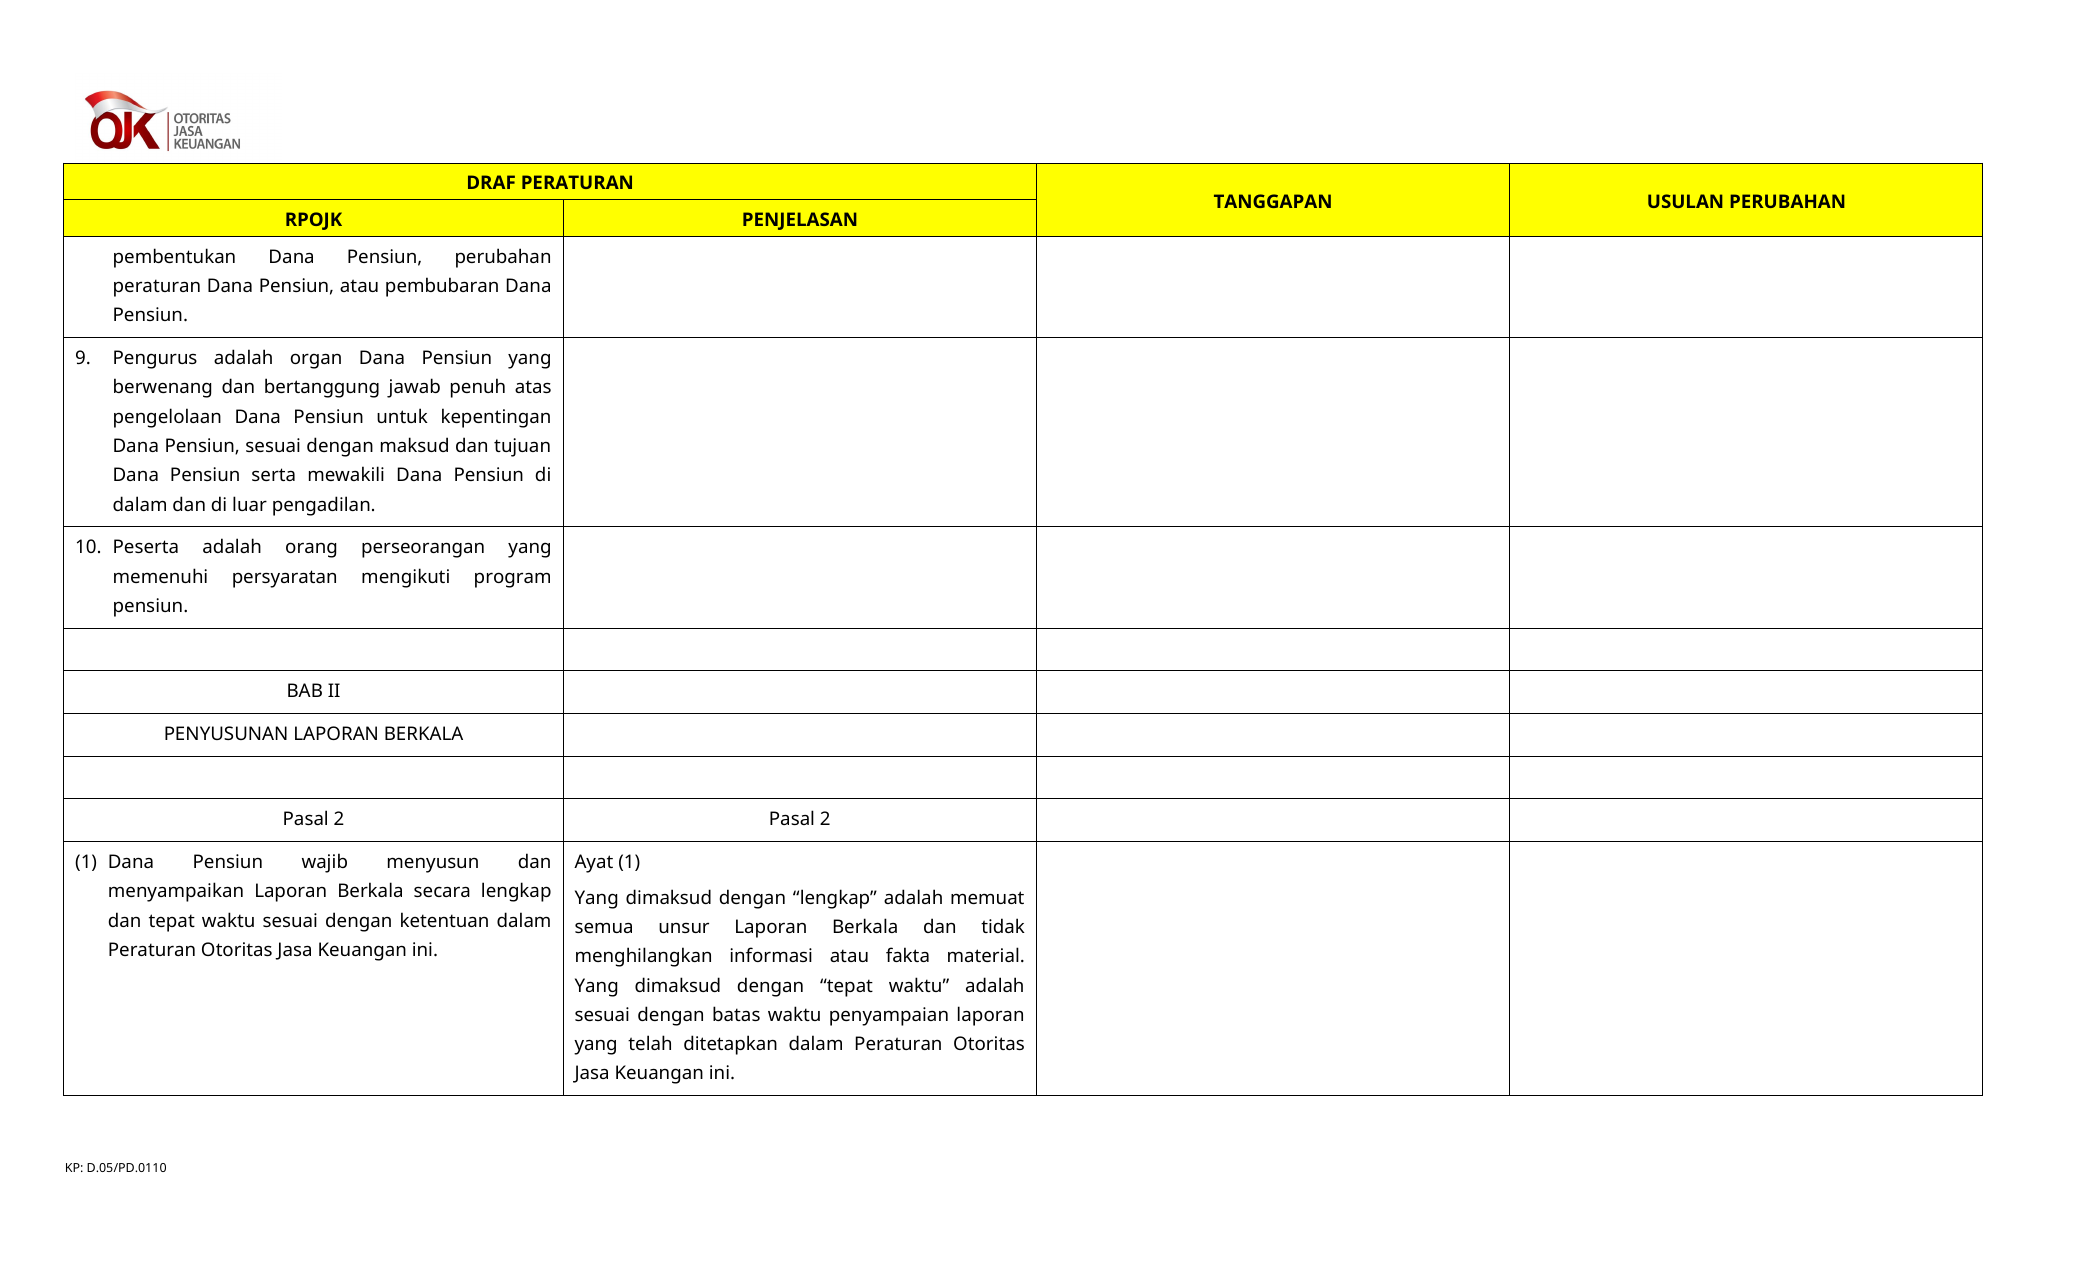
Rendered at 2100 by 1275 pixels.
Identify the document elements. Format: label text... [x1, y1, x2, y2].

table_cell Ayat (1) Yang dimaksud dengan “lengkap” adalah memuat semua unsur Laporan Berkala dan tidak menghilangkan informasi atau fakta material. Yang dimaksud dengan “tepat waktu” adalah sesuai dengan batas waktu penyampaian laporan yang telah ditetapkan dalam Peraturan Otoritas Jasa Keuangan ini. [564, 842, 1036, 1095]
table_cell [1037, 629, 1509, 670]
table_cell [1510, 338, 1982, 526]
table_cell [64, 629, 563, 670]
table_cell RPOJK [64, 200, 563, 236]
table_cell [1037, 842, 1509, 1095]
table_cell [1510, 237, 1982, 337]
table_cell [564, 237, 1036, 337]
table_cell Peserta adalah orang perseorangan yang memenuhi persyaratan mengikuti program pensiun. [64, 527, 563, 628]
table_cell [564, 629, 1036, 670]
table_cell [1510, 629, 1982, 670]
table_header TANGGAPAN [1037, 164, 1509, 236]
table_cell [64, 757, 563, 798]
table_cell [1510, 757, 1982, 798]
table_cell PENYUSUNAN LAPORAN BERKALA [64, 714, 563, 756]
table_cell [1037, 714, 1509, 756]
table_cell Pasal 2 [64, 799, 563, 841]
table_cell [1037, 338, 1509, 526]
table_cell [1510, 527, 1982, 628]
table_cell Dana Pensiun wajib menyusun dan menyampaikan Laporan Berkala secara lengkap dan tepat waktu sesuai dengan ketentuan dalam Peraturan Otoritas Jasa Keuangan ini. [64, 842, 563, 1095]
table_cell [1510, 842, 1982, 1095]
table_cell [1037, 237, 1509, 337]
picture [75, 73, 282, 163]
table_cell [1510, 671, 1982, 713]
table_cell [1037, 671, 1509, 713]
table_cell [1510, 714, 1982, 756]
table_cell [564, 714, 1036, 756]
table_cell [564, 527, 1036, 628]
table_header DRAF PERATURAN [64, 164, 1036, 199]
table_cell Pengurus adalah organ Dana Pensiun yang berwenang dan bertanggung jawab penuh atas pengelolaan Dana Pensiun untuk kepentingan Dana Pensiun, sesuai dengan maksud dan tujuan Dana Pensiun serta mewakili Dana Pensiun di dalam dan di luar pengadilan. [64, 338, 563, 526]
table_cell [1037, 799, 1509, 841]
table_cell [1037, 757, 1509, 798]
table_cell Pasal 2 [564, 799, 1036, 841]
table_header USULAN PERUBAHAN [1510, 164, 1982, 236]
table_cell [1037, 527, 1509, 628]
table_cell [564, 338, 1036, 526]
table_cell [564, 757, 1036, 798]
table_cell PENJELASAN [564, 200, 1036, 236]
table_cell [564, 671, 1036, 713]
table_cell BAB II [64, 671, 563, 713]
table_cell [1510, 799, 1982, 841]
